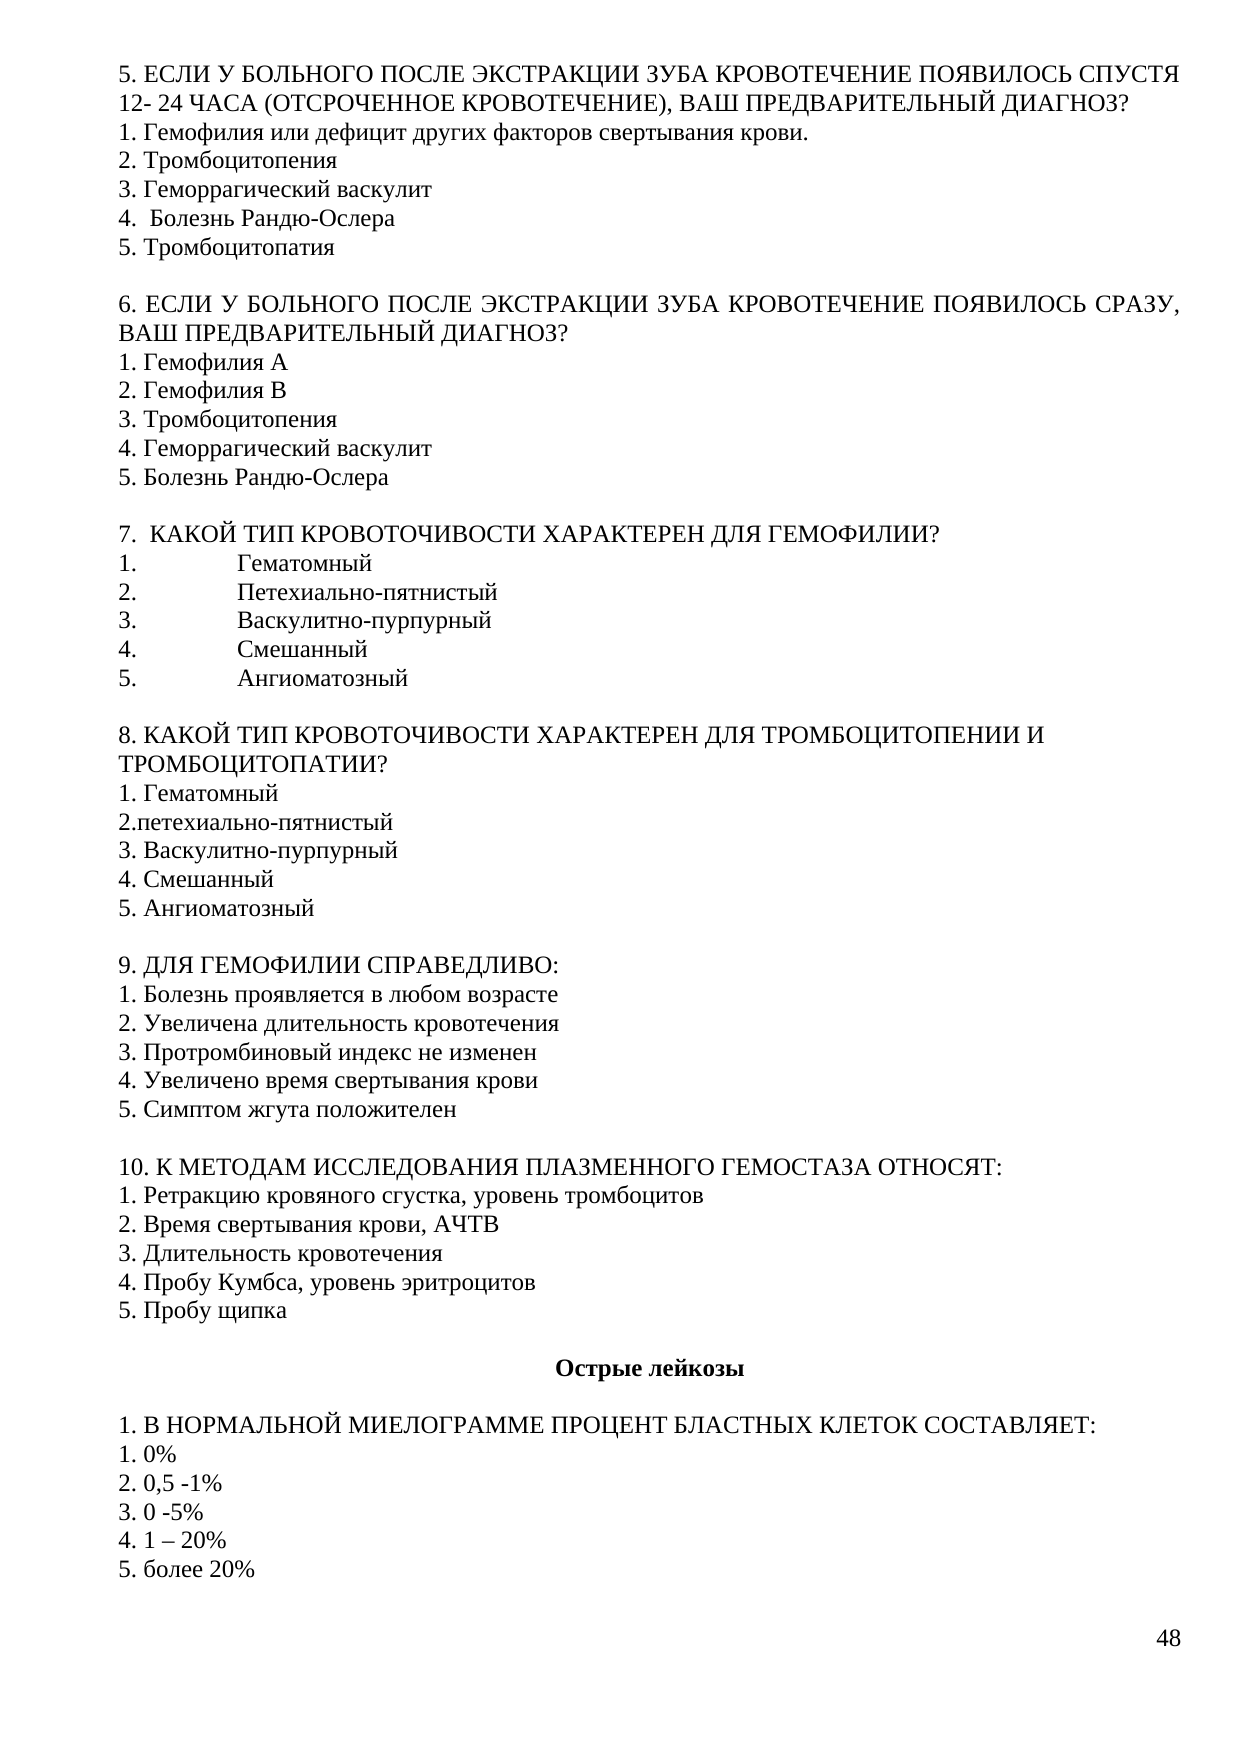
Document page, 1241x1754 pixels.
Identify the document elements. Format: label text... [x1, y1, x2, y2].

text 5. Болезнь Рандю-Ослера [118, 462, 1181, 490]
text 3. Длительность кровотечения [118, 1238, 1181, 1267]
text 2. Увеличена длительность кровотечения [118, 1008, 1181, 1037]
text 4. Пробу Кумбса, уровень эритроцитов [118, 1267, 1181, 1295]
list Ангиоматозный [118, 663, 1181, 692]
text 5. Пробу щипка [118, 1295, 1181, 1324]
text 2. Время свертывания крови, АЧТВ [118, 1209, 1181, 1238]
text 1. Гемофилия А [118, 347, 1181, 375]
list Смешанный [118, 634, 1181, 663]
text 8. КАКОЙ ТИП КРОВОТОЧИВОСТИ ХАРАКТЕРЕН ДЛЯ ТРОМБОЦИТОПЕНИИ И ТРОМБОЦИТОПАТИИ? [118, 720, 1181, 778]
text 2. Тромбоцитопения [118, 145, 1181, 174]
text 3. 0 -5% [118, 1497, 1181, 1525]
text 2. 0,5 -1% [118, 1468, 1181, 1497]
text 10. К МЕТОДАМ ИССЛЕДОВАНИЯ ПЛАЗМЕННОГО ГЕМОСТАЗА ОТНОСЯТ: [118, 1152, 1181, 1180]
text 3. Геморрагический васкулит [118, 174, 1181, 203]
text Острые лейкозы [118, 1353, 1181, 1382]
text 1. 0% [118, 1439, 1181, 1468]
text 2. Гемофилия В [118, 375, 1181, 404]
text 4. Увеличено время свертывания крови [118, 1065, 1181, 1094]
text 2.петехиально-пятнистый [118, 807, 1181, 835]
text 6. ЕСЛИ У БОЛЬНОГО ПОСЛЕ ЭКСТРАКЦИИ ЗУБА КРОВОТЕЧЕНИЕ ПОЯВИЛОСЬ СРАЗУ, ВАШ ПРЕДВАРИТЕЛЬНЫЙ ДИАГНОЗ? [118, 289, 1181, 347]
text 5. Тромбоцитопатия [118, 232, 1181, 260]
text 4. Геморрагический васкулит [118, 433, 1181, 462]
text 1. Гематомный [118, 778, 1181, 807]
text 1. Гемофилия или дефицит других факторов свертывания крови. [118, 117, 1181, 145]
text 4. Смешанный [118, 864, 1181, 893]
list Петехиально-пятнистый [118, 577, 1181, 605]
list Васкулитно-пурпурный [118, 605, 1181, 634]
text 3. Васкулитно-пурпурный [118, 835, 1181, 864]
text 9. ДЛЯ ГЕМОФИЛИИ СПРАВЕДЛИВО: [118, 950, 1181, 979]
text 5. Ангиоматозный [118, 893, 1181, 922]
text 3. Тромбоцитопения [118, 404, 1181, 433]
list Гематомный [118, 548, 1181, 577]
text 4. Болезнь Рандю-Ослера [118, 203, 1181, 232]
text 3. Протромбиновый индекс не изменен [118, 1037, 1181, 1065]
text 1. Болезнь проявляется в любом возрасте [118, 979, 1181, 1008]
text 1. Ретракцию кровяного сгустка, уровень тромбоцитов [118, 1180, 1181, 1209]
text 1. В НОРМАЛЬНОЙ МИЕЛОГРАММЕ ПРОЦЕНТ БЛАСТНЫХ КЛЕТОК СОСТАВЛЯЕТ: [118, 1410, 1181, 1439]
text 7. КАКОЙ ТИП КРОВОТОЧИВОСТИ ХАРАКТЕРЕН ДЛЯ ГЕМОФИЛИИ? [118, 519, 1181, 548]
text 5. ЕСЛИ У БОЛЬНОГО ПОСЛЕ ЭКСТРАКЦИИ ЗУБА КРОВОТЕЧЕНИЕ ПОЯВИЛОСЬ СПУСТЯ 12- 24 ЧАСА (ОТСРОЧЕННОЕ КРОВОТЕЧЕНИЕ), ВАШ ПРЕДВАРИТЕЛЬНЫЙ ДИАГНОЗ? [118, 59, 1181, 117]
text 5. Симптом жгута положителен [118, 1094, 1181, 1123]
text 4. 1 – 20% [118, 1525, 1181, 1554]
text 5. более 20% [118, 1554, 1181, 1583]
